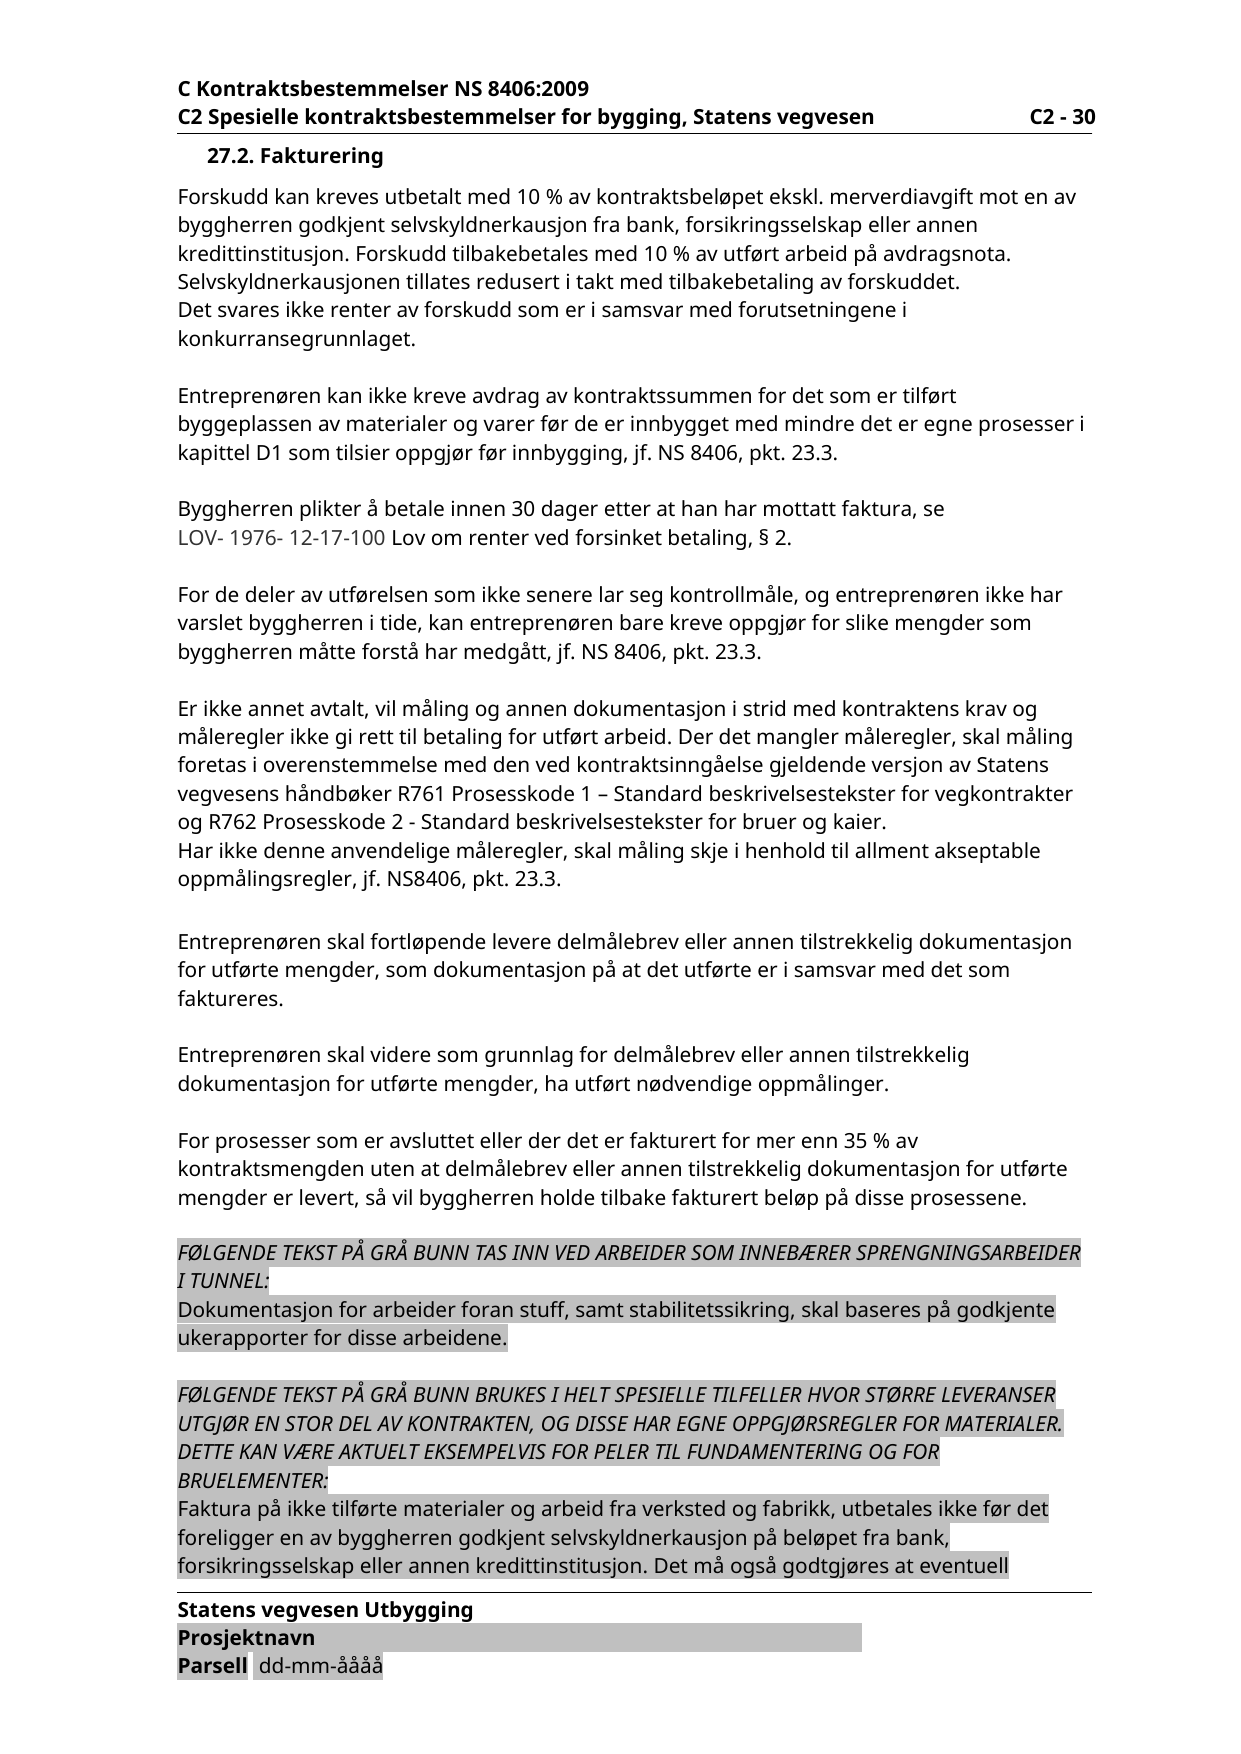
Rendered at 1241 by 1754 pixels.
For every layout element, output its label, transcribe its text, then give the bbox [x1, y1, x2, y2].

text Entreprenøren kan ikke kreve avdrag av kontraktssummen for det som er tilført byggeplassen av materialer og varer før de er innbygget med mindre det er egne prosesser i kapittel D1 som tilsier oppgjør før innbygging, jf. NS 8406, pkt. 23.3. [177, 381, 1092, 466]
text Byggherren plikter å betale innen 30 dager etter at han har mottatt faktura, se LOV- 1976- 12-17-100 Lov om renter ved forsinket betaling, § 2. [177, 494, 1092, 551]
text Er ikke annet avtalt, vil måling og annen dokumentasjon i strid med kontraktens krav og måleregler ikke gi rett til betaling for utført arbeid. Der det mangler måleregler, skal måling foretas i overenstemmelse med den ved kontraktsinngåelse gjeldende versjon av Statens vegvesens håndbøker R761 Prosesskode 1 – Standard beskrivelsestekster for vegkontrakter og R762 Prosesskode 2 - Standard beskrivelsestekster for bruer og kaier. [177, 694, 1092, 836]
text For prosesser som er avsluttet eller der det er fakturert for mer enn 35 % av kontraktsmengden uten at delmålebrev eller annen tilstrekkelig dokumentasjon for utførte mengder er levert, så vil byggherren holde tilbake fakturert beløp på disse prosessene. [177, 1126, 1092, 1211]
text FØLGENDE TEKST PÅ GRÅ BUNN BRUKES I HELT SPESIELLE TILFELLER HVOR STØRRE LEVERANSER UTGJØR EN STOR DEL AV KONTRAKTEN, OG DISSE HAR EGNE OPPGJØRSREGLER FOR MATERIALER. DETTE KAN VÆRE AKTUELT EKSEMPELVIS FOR PELER TIL FUNDAMENTERING OG FOR BRUELEMENTER: [328, 1380, 1092, 1494]
text FØLGENDE TEKST PÅ GRÅ BUNN TAS INN VED ARBEIDER SOM INNEBÆRER SPRENGNINGSARBEIDER I TUNNEL: [269, 1238, 1092, 1295]
text Det svares ikke renter av forskudd som er i samsvar med forutsetningene i konkurransegrunnlaget. [177, 296, 1092, 352]
text For de deler av utførelsen som ikke senere lar seg kontrollmåle, og entreprenøren ikke har varslet byggherren i tide, kan entreprenøren bare kreve oppgjør for slike mengder som byggherren måtte forstå har medgått, jf. NS 8406, pkt. 23.3. [177, 580, 1092, 665]
text Entreprenøren skal fortløpende levere delmålebrev eller annen tilstrekkelig dokumentasjon for utførte mengder, som dokumentasjon på at det utførte er i samsvar med det som faktureres. [177, 927, 1092, 1012]
text Dokumentasjon for arbeider foran stuff, samt stabilitetssikring, skal baseres på godkjente ukerapporter for disse arbeidene. [177, 1295, 1092, 1352]
text Entreprenøren skal videre som grunnlag for delmålebrev eller annen tilstrekkelig dokumentasjon for utførte mengder, ha utført nødvendige oppmålinger. [177, 1041, 1092, 1097]
text Forskudd kan kreves utbetalt med 10 % av kontraktsbeløpet ekskl. merverdiavgift mot en av byggherren godkjent selvskyldnerkausjon fra bank, forsikringsselskap eller annen kredittinstitusjon. Forskudd tilbakebetales med 10 % av utført arbeid på avdragsnota. Selvskyldnerkausjonen tillates redusert i takt med tilbakebetaling av forskuddet. [177, 182, 1092, 296]
text Har ikke denne anvendelige måleregler, skal måling skje i henhold til allment akseptable oppmålingsregler, jf. NS8406, pkt. 23.3. [177, 836, 1092, 893]
subtitle 27.2. Fakturering [207, 141, 1092, 169]
